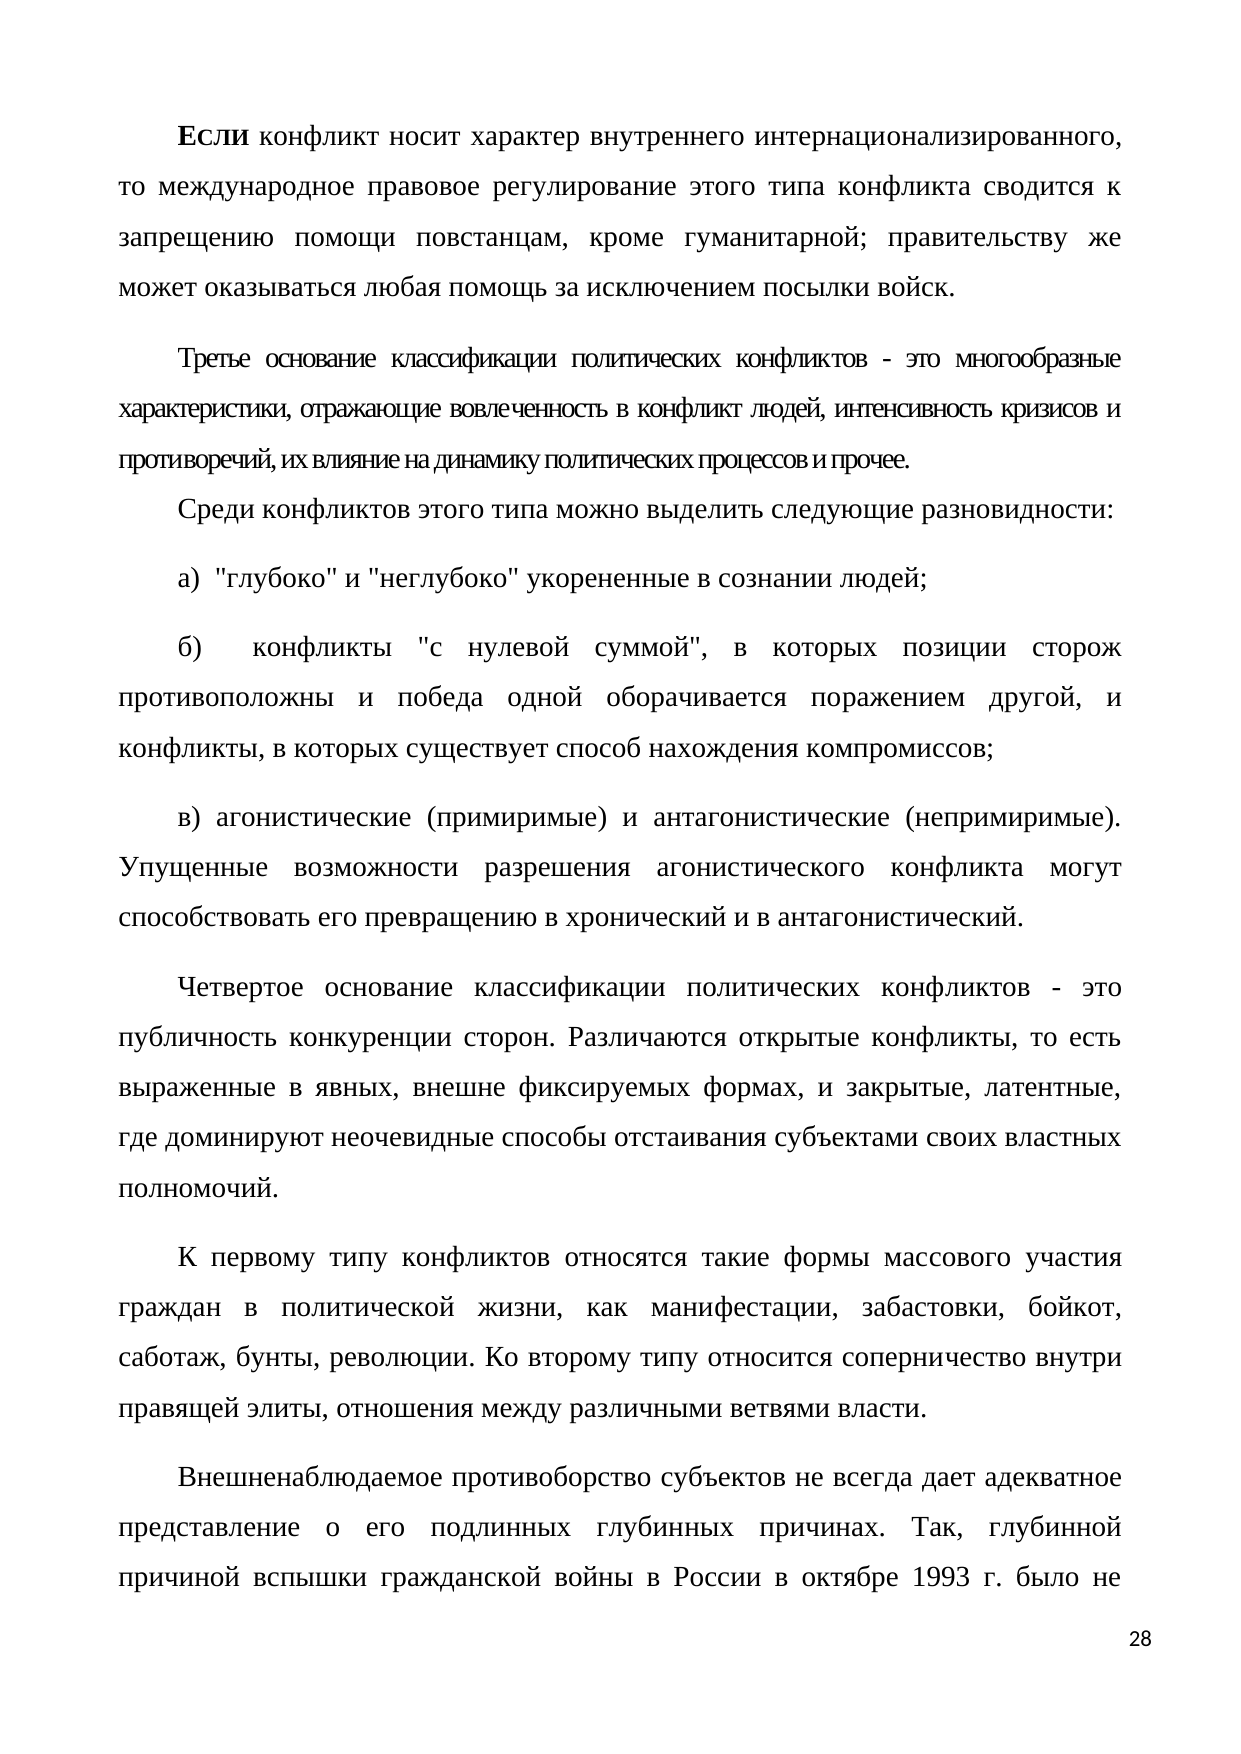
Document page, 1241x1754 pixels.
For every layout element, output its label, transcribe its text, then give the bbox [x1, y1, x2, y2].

text в) агонистические (примиримые) и антагонистические (непримиримые). Упущенные возможности разрешения агонистического конфликта могут способствовать его превращению в хронический и в антагонистический. [118, 799, 1122, 933]
text К первому типу конфликтов относятся такие формы массового участия граждан в политической жизни, как манифестации, забастовки, бойкот, саботаж, бунты, революции. Ко второму типу относится соперничество внутри правящей элиты, отношения между различными ветвями власти. [118, 1239, 1122, 1423]
text б) конфликты "с нулевой суммой", в которых позиции сторож противоположны и победа одной оборачивается поражением другой, и конфликты, в которых существует способ нахождения компромиссов; [118, 629, 1122, 763]
text Среди конфликтов этого типа можно выделить следующие разновидности: [118, 491, 1122, 525]
text а) "глубоко" и "неглубоко" укорененные в сознании людей; [118, 560, 1122, 594]
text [118, 1459, 1122, 1593]
text Если конфликт носит характер внутреннего интернационализированного, то международное правовое регулирование этого типа конфликта сводится к запрещению помощи повстанцам, кроме гуманитарной; правительству же может оказываться любая помощь за исключением посылки войск. [118, 118, 1122, 303]
text Третье основание классификации политических конфликтов - это многообразные характеристики, отражающие вовлеченность в конфликт людей, интенсивность кризисов и противоречий, их влияние на динамику политических процессов и прочее. [118, 340, 1122, 474]
text Четвертое основание классификации политических конфликтов - это публичность конкуренции сторон. Различаются открытые конфликты, то есть выраженные в явных, внешне фиксируемых формах, и закрытые, латентные, где доминируют неочевидные способы отстаивания субъектами своих властных полномочий. [118, 969, 1122, 1203]
